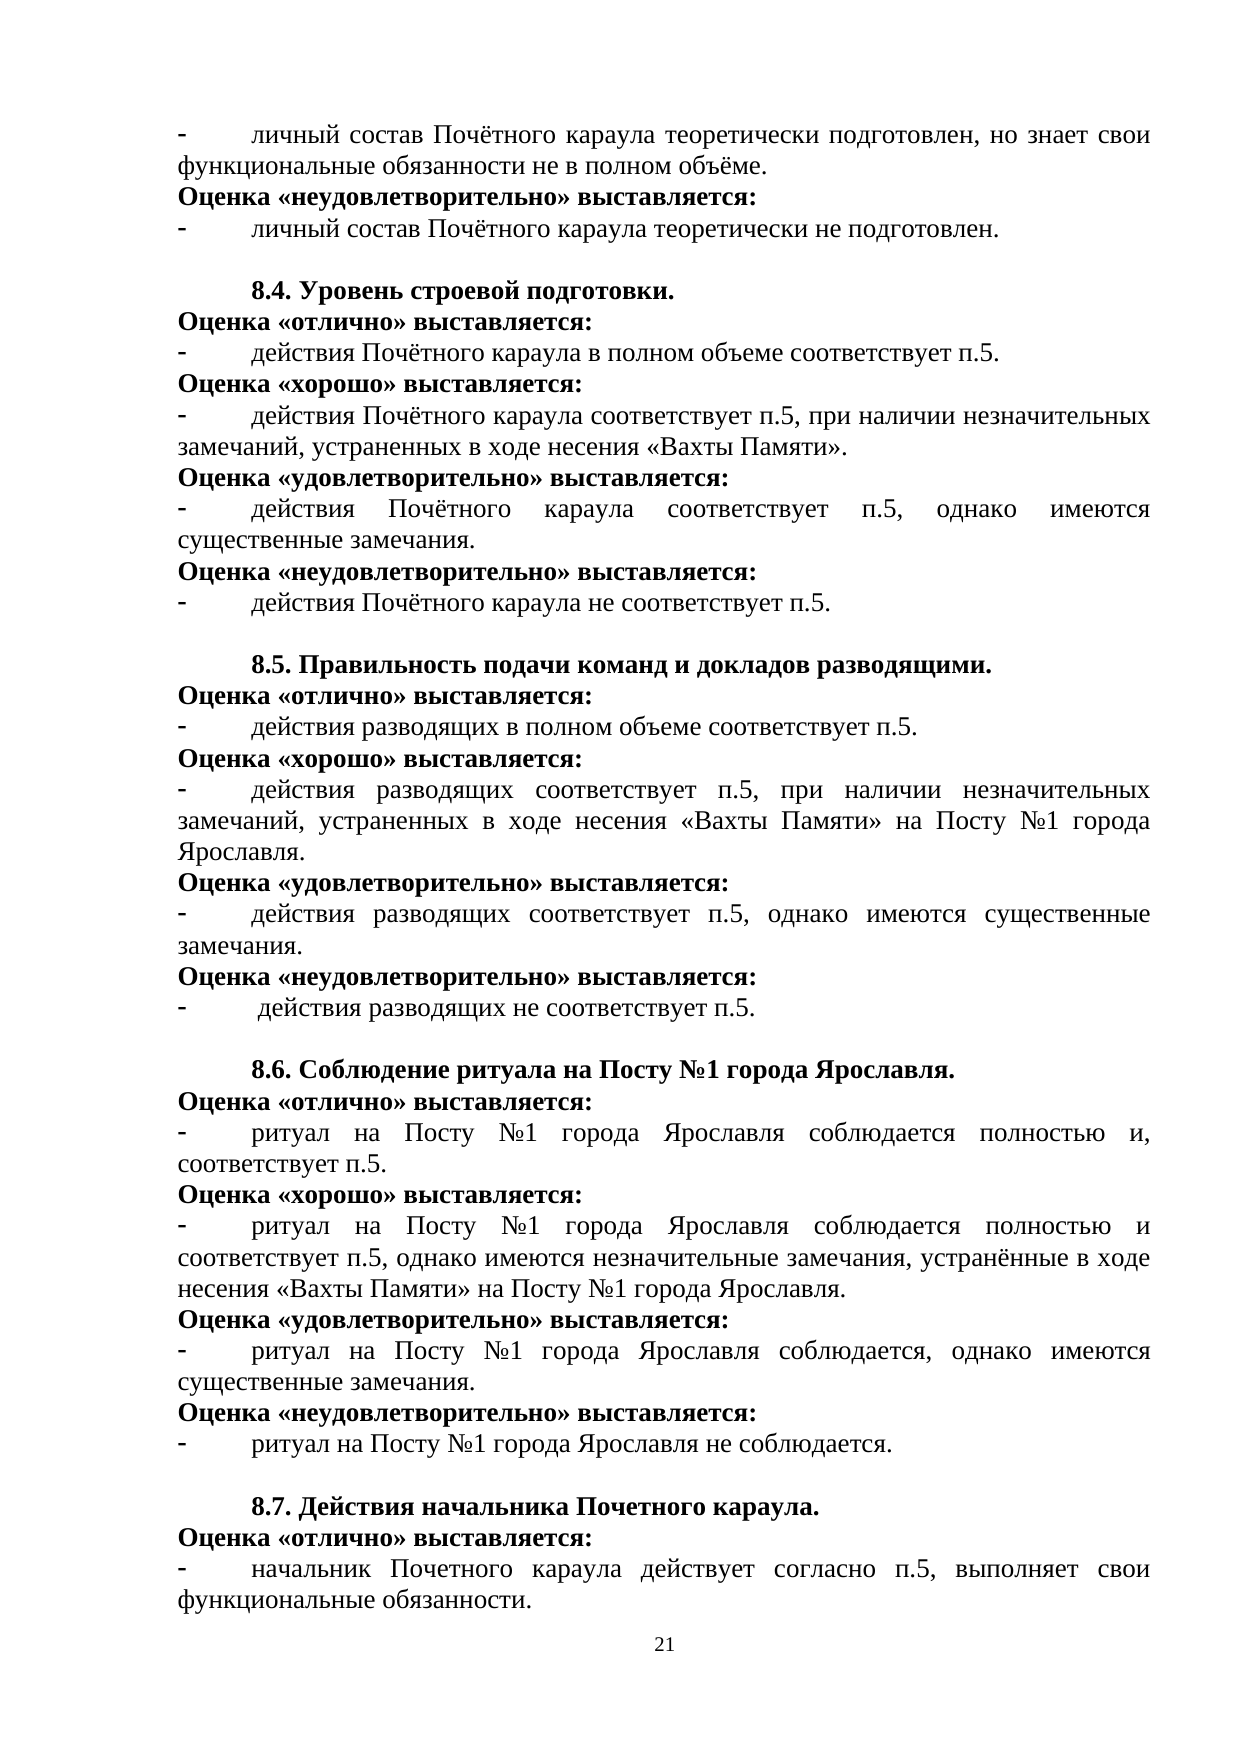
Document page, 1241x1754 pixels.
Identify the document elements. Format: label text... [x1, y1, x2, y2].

text Оценка «удовлетворительно» выставляется: [177, 866, 1152, 898]
list начальник Почетного караула действует согласно п.5, выполняет свои функциональные обязанности. [177, 1552, 1152, 1615]
list ритуал на Посту №1 города Ярославля соблюдается полностью и, соответствует п.5. [177, 1116, 1152, 1178]
list ритуал на Посту №1 города Ярославля соблюдается полностью и соответствует п.5, однако имеются незначительные замечания, устранённые в ходе несения «Вахты Памяти» на Посту №1 города Ярославля. [177, 1209, 1152, 1303]
text Оценка «неудовлетворительно» выставляется: [177, 181, 1152, 212]
text Оценка «хорошо» выставляется: [177, 368, 1152, 399]
list личный состав Почётного караула теоретически подготовлен, но знает свои функциональные обязанности не в полном объёме. [177, 118, 1152, 181]
text Оценка «отлично» выставляется: [177, 1521, 1152, 1552]
list действия разводящих соответствует п.5, при наличии незначительных замечаний, устраненных в ходе несения «Вахты Памяти» на Посту №1 города Ярославля. [177, 773, 1152, 866]
text Оценка «хорошо» выставляется: [177, 1178, 1152, 1209]
list действия Почётного караула соответствует п.5, при наличии незначительных замечаний, устраненных в ходе несения «Вахты Памяти». [177, 399, 1152, 461]
list действия разводящих в полном объеме соответствует п.5. [177, 711, 1152, 742]
text 8.5. Правильность подачи команд и докладов разводящими. [177, 648, 1152, 679]
list ритуал на Посту №1 города Ярославля не соблюдается. [177, 1428, 1152, 1459]
list личный состав Почётного караула теоретически не подготовлен. [177, 212, 1152, 243]
text Оценка «отлично» выставляется: [177, 1085, 1152, 1116]
list действия разводящих не соответствует п.5. [177, 991, 1152, 1022]
list действия разводящих соответствует п.5, однако имеются существенные замечания. [177, 898, 1152, 960]
text Оценка «неудовлетворительно» выставляется: [177, 1396, 1152, 1428]
text Оценка «неудовлетворительно» выставляется: [177, 960, 1152, 991]
text 8.7. Действия начальника Почетного караула. [177, 1490, 1152, 1521]
list действия Почётного караула соответствует п.5, однако имеются существенные замечания. [177, 492, 1152, 555]
list действия Почётного караула не соответствует п.5. [177, 586, 1152, 617]
text Оценка «удовлетворительно» выставляется: [177, 461, 1152, 492]
text Оценка «удовлетворительно» выставляется: [177, 1303, 1152, 1334]
text Оценка «хорошо» выставляется: [177, 742, 1152, 773]
text Оценка «отлично» выставляется: [177, 679, 1152, 711]
text Оценка «неудовлетворительно» выставляется: [177, 555, 1152, 586]
list ритуал на Посту №1 города Ярославля соблюдается, однако имеются существенные замечания. [177, 1334, 1152, 1396]
list действия Почётного караула в полном объеме соответствует п.5. [177, 336, 1152, 368]
text 8.4. Уровень строевой подготовки. [177, 274, 1152, 305]
text Оценка «отлично» выставляется: [177, 305, 1152, 336]
text 8.6. Соблюдение ритуала на Посту №1 города Ярославля. [177, 1053, 1152, 1085]
